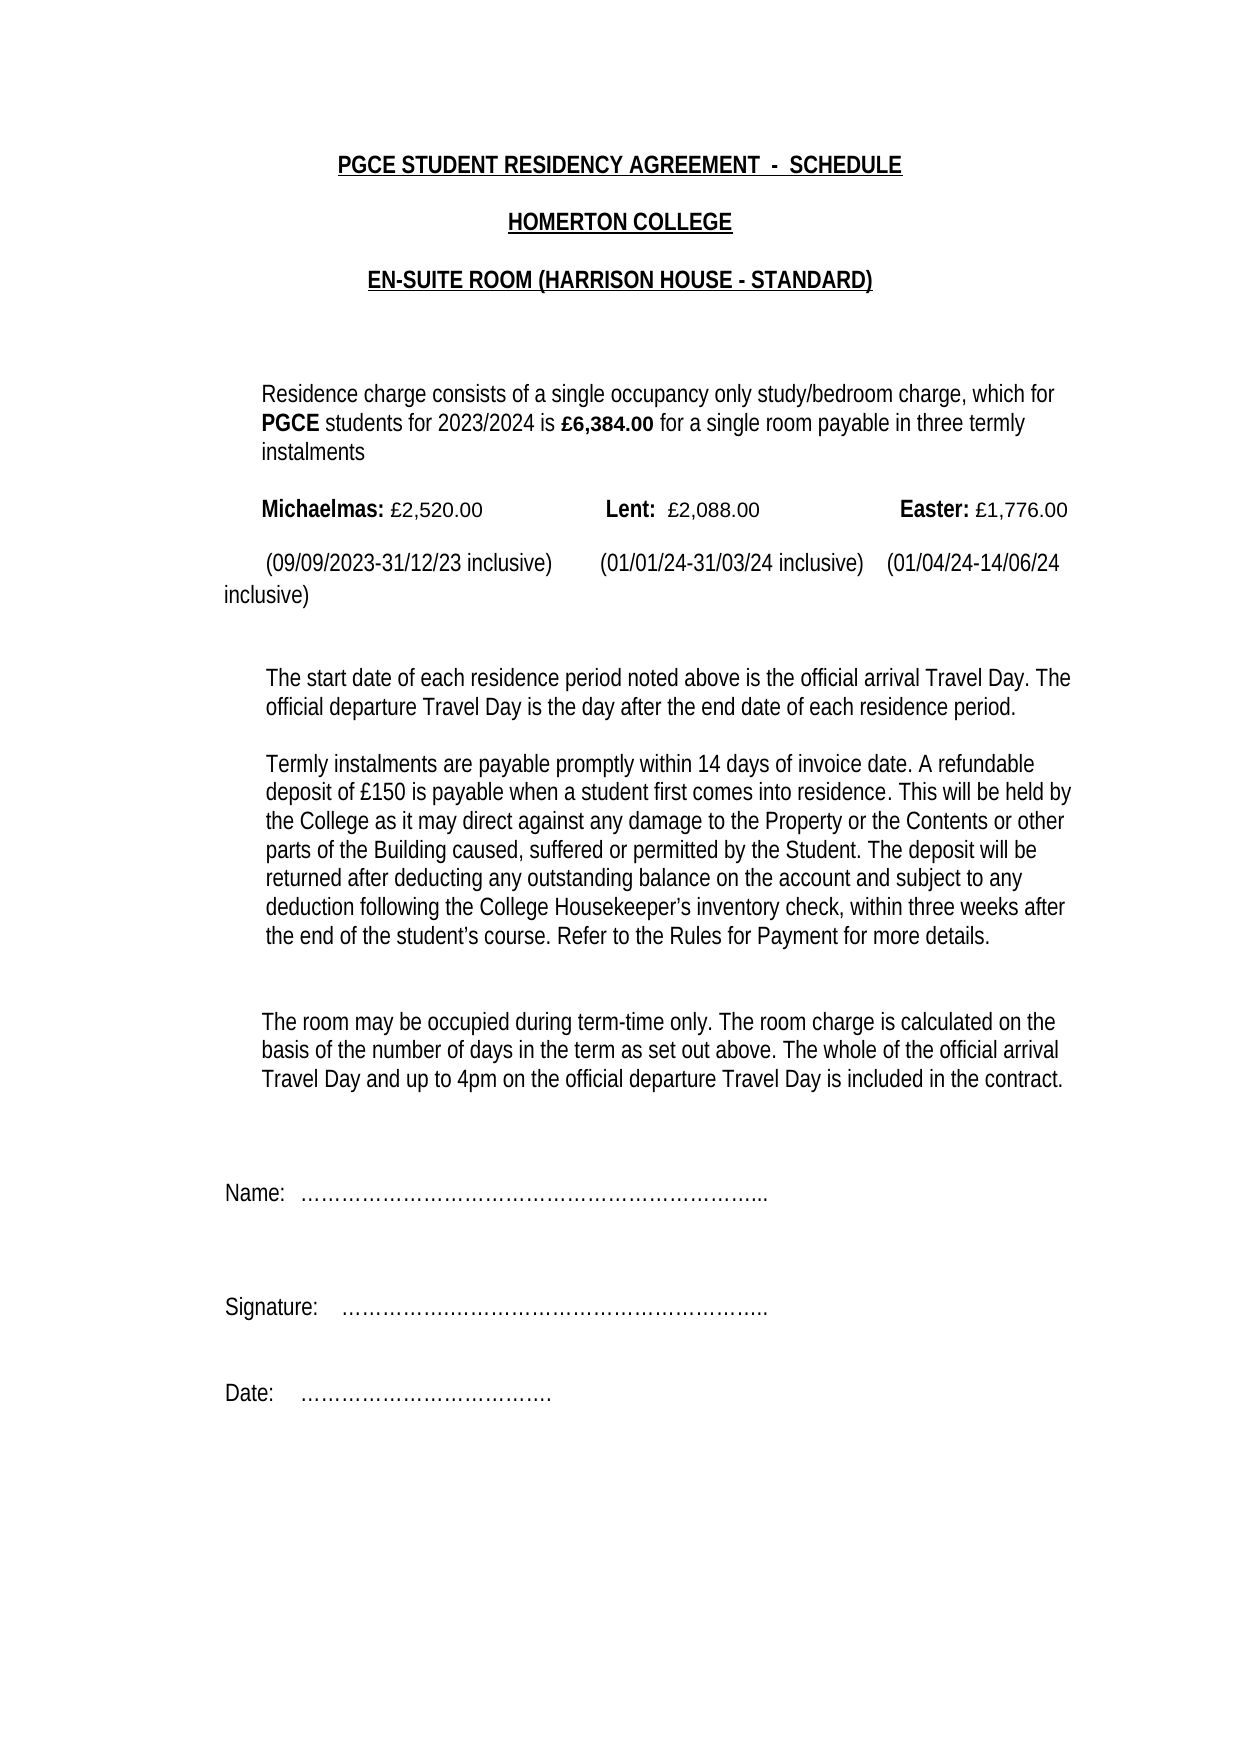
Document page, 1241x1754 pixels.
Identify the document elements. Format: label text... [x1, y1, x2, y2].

list The room may be occupied during term-time only. The room charge is calculated on the basis of the number of days in the term as set out above. The whole of the official arrival Travel Day and up to 4pm on the official departure Travel Day is included in the contract. [261, 1007, 1090, 1092]
text HOMERTON COLLEGE [150, 207, 1090, 236]
text Termly instalments are payable promptly within 14 days of invoice date. A refundable deposit of £150 is payable when a student first comes into residence. This will be held by the College as it may direct against any damage to the Property or the Contents or other parts of the Building caused, suffered or permitted by the Student. The deposit will be returned after deducting any outstanding balance on the account and subject to any deduction following the College Housekeeper’s inventory check, within three weeks after the end of the student’s course. Refer to the Rules for Payment for more details. [266, 749, 1090, 949]
text The start date of each residence period noted above is the official arrival Travel Day. The official departure Travel Day is the day after the end date of each residence period. [266, 663, 1090, 720]
text EN-SUITE ROOM (HARRISON HOUSE - STANDARD) [150, 264, 1090, 293]
text Michaelmas: £2,520.00 Lent: £2,088.00 Easter: £1,776.00 [186, 494, 1090, 522]
text Signature: …………….……………………………………….. [150, 1292, 1090, 1321]
text Name: …………………………………………………………... [150, 1178, 1090, 1207]
text Date: ………………………………. [150, 1378, 1090, 1407]
text PGCE STUDENT RESIDENCY AGREEMENT - SCHEDULE [150, 150, 1090, 179]
text (09/09/2023-31/12/23 inclusive) (01/01/24-31/03/24 inclusive) (01/04/24-14/06/24 inclusive) [224, 547, 1090, 609]
list Residence charge consists of a single occupancy only study/bedroom charge, which for PGCE students for 2023/2024 is £6,384.00 for a single room payable in three termly instalments [261, 379, 1090, 465]
